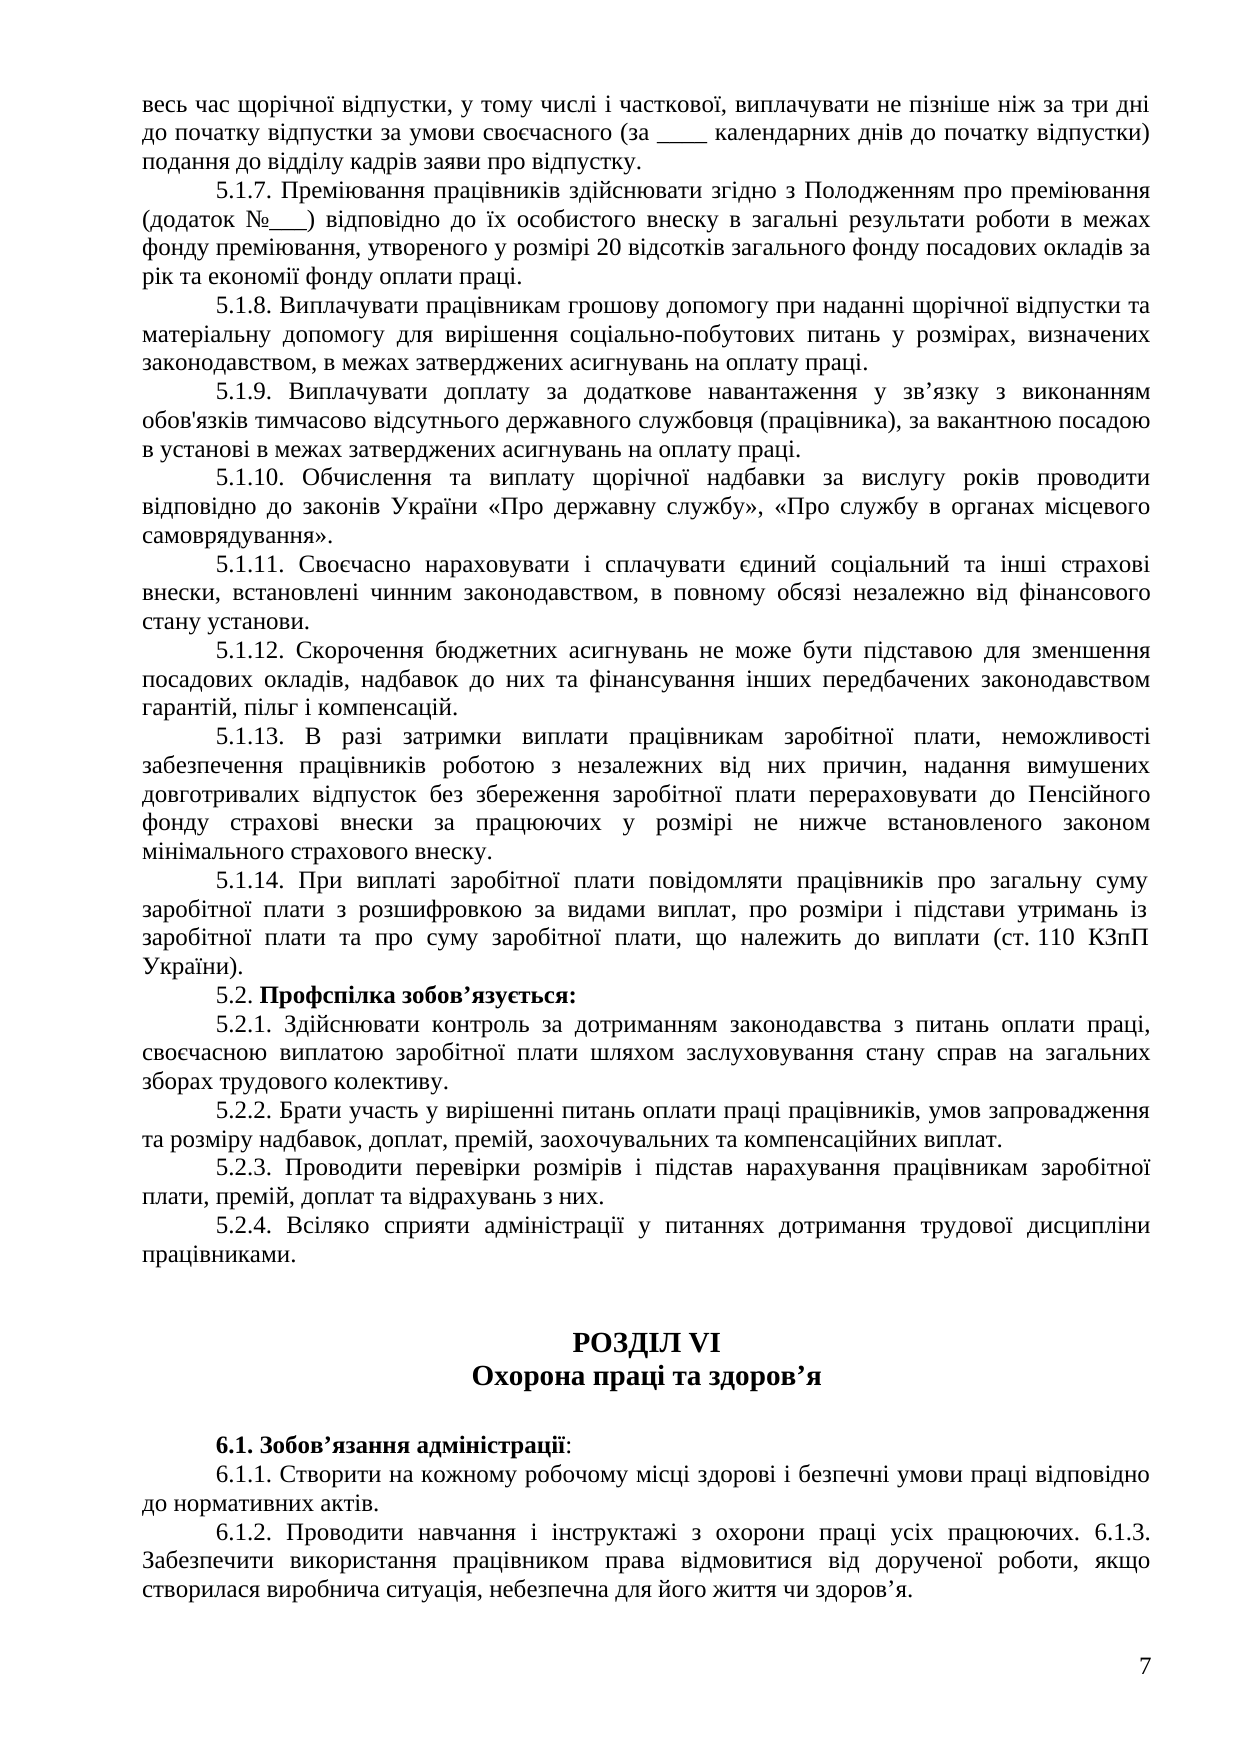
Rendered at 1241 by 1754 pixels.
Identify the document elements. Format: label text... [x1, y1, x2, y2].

text 5.1.12. Скорочення бюджетних асигнувань не може бути підставою для зменшення посадових окладів, надбавок до них та фінансування інших передбачених законодавством гарантій, пільг і компенсацій. [142, 635, 1152, 721]
text 5.2. Профспілка зобов’язується: [142, 980, 1152, 1009]
text 5.1.10. Обчислення та виплату щорічної надбавки за вислугу років проводити відповідно до законів України «Про державну службу», «Про службу в органах місцевого самоврядування». [142, 462, 1152, 549]
text 5.2.4. Всіляко сприяти адміністрації у питаннях дотримання трудової дисципліни працівниками. [142, 1210, 1152, 1267]
text 5.1.9. Виплачувати доплату за додаткове навантаження у зв’язку з виконанням обов'язків тимчасово відсутнього державного службовця (працівника), за вакантною посадою в установі в межах затверджених асигнувань на оплату праці. [142, 376, 1152, 462]
text РОЗДІЛ VІ [142, 1325, 1152, 1358]
text 5.2.3. Проводити перевірки розмірів і підстав нарахування працівникам заробітної плати, премій, доплат та відрахувань з них. [142, 1152, 1152, 1210]
text 6.1.2. Проводити навчання і інструктажі з охорони праці усіх працюючих. 6.1.3. Забезпечити використання працівником права відмовитися від дорученої роботи, якщо створилася виробнича ситуація, небезпечна для його життя чи здоров’я. [142, 1517, 1152, 1603]
text 5.2.2. Брати участь у вирішенні питань оплати праці працівників, умов запровадження та розміру надбавок, доплат, премій, заохочувальних та компенсаційних виплат. [142, 1095, 1152, 1152]
text 5.1.11. Своєчасно нараховувати і сплачувати єдиний соціальний та інші страхові внески, встановлені чинним законодавством, в повному обсязі незалежно від фінансового стану установи. [142, 549, 1152, 635]
text 5.1.8. Виплачувати працівникам грошову допомогу при наданні щорічної відпустки та матеріальну допомогу для вирішення соціально-побутових питань у розмірах, визначених законодавством, в межах затверджених асигнувань на оплату праці. [142, 290, 1152, 376]
text 5.2.1. Здійснювати контроль за дотриманням законодавства з питань оплати праці, своєчасною виплатою заробітної плати шляхом заслуховування стану справ на загальних зборах трудового колективу. [142, 1009, 1152, 1095]
text 5.1.7. Преміювання працівників здійснювати згідно з Полодженням про преміювання (додаток №___) відповідно до їх особистого внеску в загальні результати роботи в межах фонду преміювання, утвореного у розмірі 20 відсотків загального фонду посадових окладів за рік та економії фонду оплати праці. [142, 175, 1152, 290]
text 6.1. Зобов’язання адміністрації: [142, 1430, 1152, 1459]
text 5.1.14. При виплаті заробітної плати повідомляти працівників про загальну суму заробітної плати з розшифровкою за видами виплат, про розміри і підстави утримань із заробітної плати та про суму заробітної плати, що належить до виплати (ст. 110 КЗпП України). [142, 865, 1149, 980]
text 5.1.13. В разі затримки виплати працівникам заробітної плати, неможливості забезпечення працівників роботою з незалежних від них причин, надання вимушених довготривалих відпусток без збереження заробітної плати перераховувати до Пенсійного фонду страхові внески за працюючих у розмірі не нижче встановленого законом мінімального страхового внеску. [142, 721, 1152, 865]
text Охорона праці та здоров’я [142, 1358, 1152, 1392]
text 6.1.1. Створити на кожному робочому місці здорові і безпечні умови праці відповідно до нормативних актів. [142, 1459, 1152, 1517]
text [142, 89, 1152, 175]
